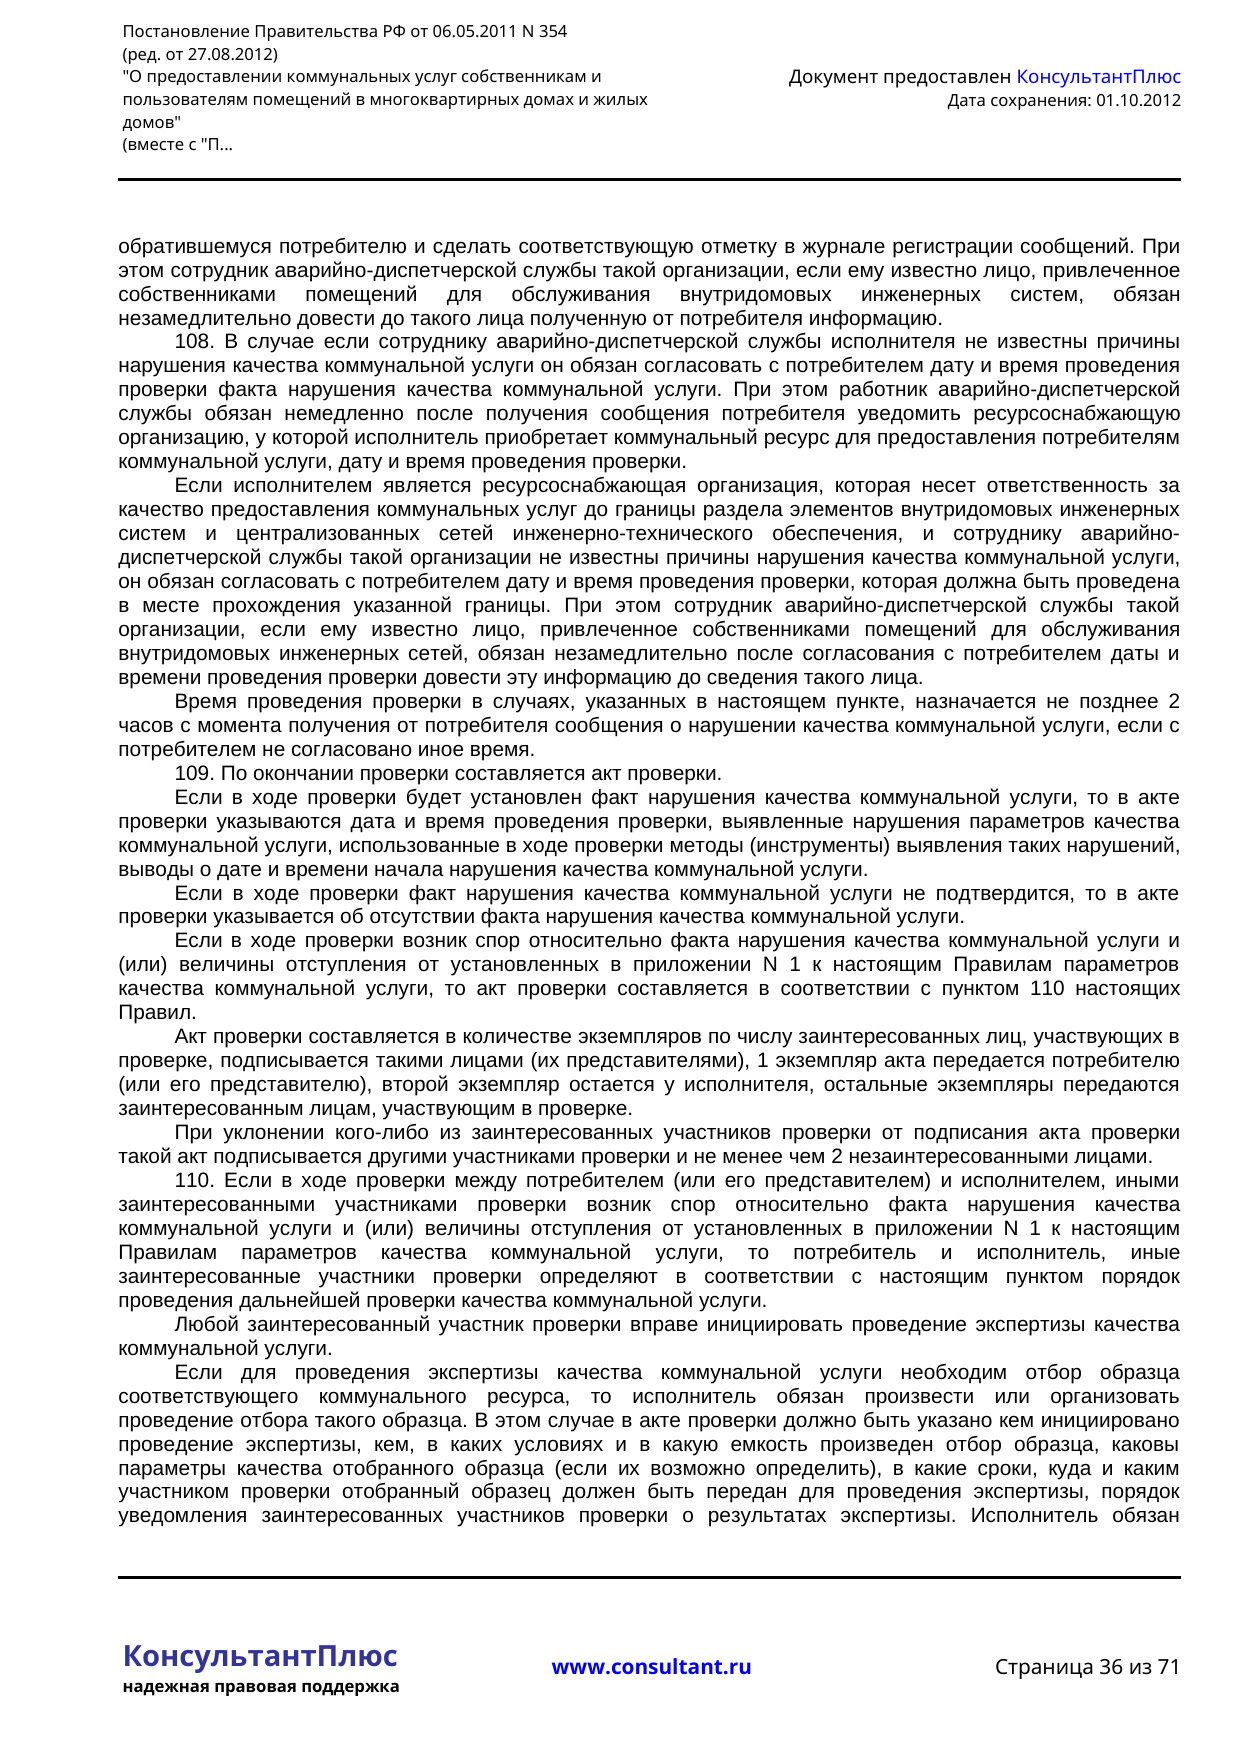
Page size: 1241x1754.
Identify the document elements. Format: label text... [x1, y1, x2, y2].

text Любой заинтересованный участник проверки вправе инициировать проведение экспертизы качества коммунальной услуги. [118, 1312, 1181, 1359]
text Акт проверки составляется в количестве экземпляров по числу заинтересованных лиц, участвующих в проверке, подписывается такими лицами (их представителями), 1 экземпляр акта передается потребителю (или его представителю), второй экземпляр остается у исполнителя, остальные экземпляры передаются заинтересованным лицам, участвующим в проверке. [118, 1024, 1181, 1120]
text Если в ходе проверки факт нарушения качества коммунальной услуги не подтвердится, то в акте проверки указывается об отсутствии факта нарушения качества коммунальной услуги. [118, 880, 1181, 928]
text При уклонении кого-либо из заинтересованных участников проверки от подписания акта проверки такой акт подписывается другими участниками проверки и не менее чем 2 незаинтересованными лицами. [118, 1120, 1181, 1168]
text Если в ходе проверки будет установлен факт нарушения качества коммунальной услуги, то в акте проверки указываются дата и время проведения проверки, выявленные нарушения параметров качества коммунальной услуги, использованные в ходе проверки методы (инструменты) выявления таких нарушений, выводы о дате и времени начала нарушения качества коммунальной услуги. [118, 784, 1181, 880]
text 109. По окончании проверки составляется акт проверки. [118, 761, 1181, 784]
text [118, 233, 1181, 329]
text Если исполнителем является ресурсоснабжающая организация, которая несет ответственность за качество предоставления коммунальных услуг до границы раздела элементов внутридомовых инженерных систем и централизованных сетей инженерно-технического обеспечения, и сотруднику аварийно-диспетчерской службы такой организации не известны причины нарушения качества коммунальной услуги, он обязан согласовать с потребителем дату и время проведения проверки, которая должна быть проведена в месте прохождения указанной границы. При этом сотрудник аварийно-диспетчерской службы такой организации, если ему известно лицо, привлеченное собственниками помещений для обслуживания внутридомовых инженерных сетей, обязан незамедлительно после согласования с потребителем даты и времени проведения проверки довести эту информацию до сведения такого лица. [118, 473, 1181, 689]
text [118, 1359, 1181, 1527]
text Если в ходе проверки возник спор относительно факта нарушения качества коммунальной услуги и (или) величины отступления от установленных в приложении N 1 к настоящим Правилам параметров качества коммунальной услуги, то акт проверки составляется в соответствии с пунктом 110 настоящих Правил. [118, 928, 1181, 1024]
text 110. Если в ходе проверки между потребителем (или его представителем) и исполнителем, иными заинтересованными участниками проверки возник спор относительно факта нарушения качества коммунальной услуги и (или) величины отступления от установленных в приложении N 1 к настоящим Правилам параметров качества коммунальной услуги, то потребитель и исполнитель, иные заинтересованные участники проверки определяют в соответствии с настоящим пунктом порядок проведения дальнейшей проверки качества коммунальной услуги. [118, 1168, 1181, 1312]
text Время проведения проверки в случаях, указанных в настоящем пункте, назначается не позднее 2 часов с момента получения от потребителя сообщения о нарушении качества коммунальной услуги, если с потребителем не согласовано иное время. [118, 689, 1181, 761]
text 108. В случае если сотруднику аварийно-диспетчерской службы исполнителя не известны причины нарушения качества коммунальной услуги он обязан согласовать с потребителем дату и время проведения проверки факта нарушения качества коммунальной услуги. При этом работник аварийно-диспетчерской службы обязан немедленно после получения сообщения потребителя уведомить ресурсоснабжающую организацию, у которой исполнитель приобретает коммунальный ресурс для предоставления потребителям коммунальной услуги, дату и время проведения проверки. [118, 329, 1181, 473]
